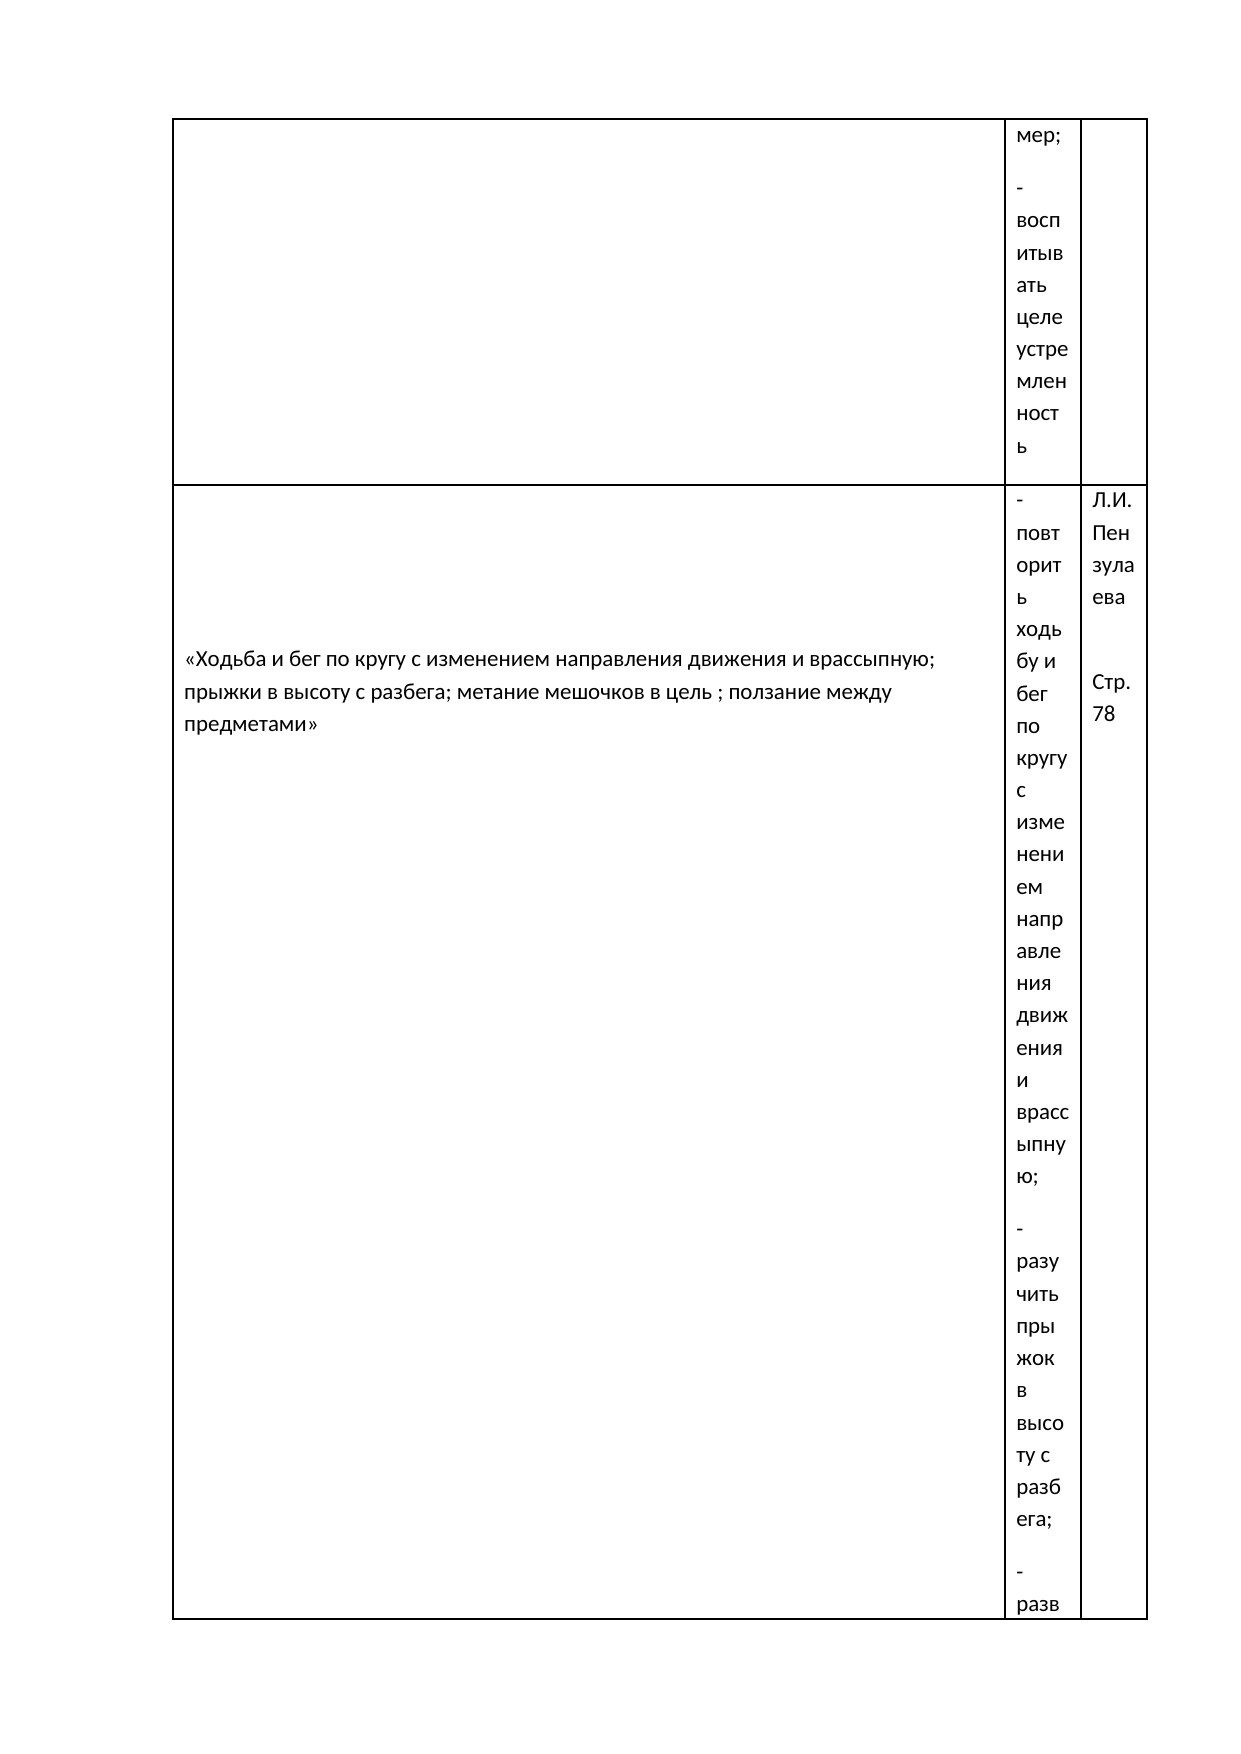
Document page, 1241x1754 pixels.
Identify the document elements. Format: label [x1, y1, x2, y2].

table_cell [1006, 486, 1080, 1617]
table_cell [1006, 120, 1080, 483]
table_cell [1082, 486, 1146, 1617]
table_cell [174, 486, 1004, 1617]
table_cell [174, 120, 1004, 483]
table_cell [1082, 120, 1146, 483]
